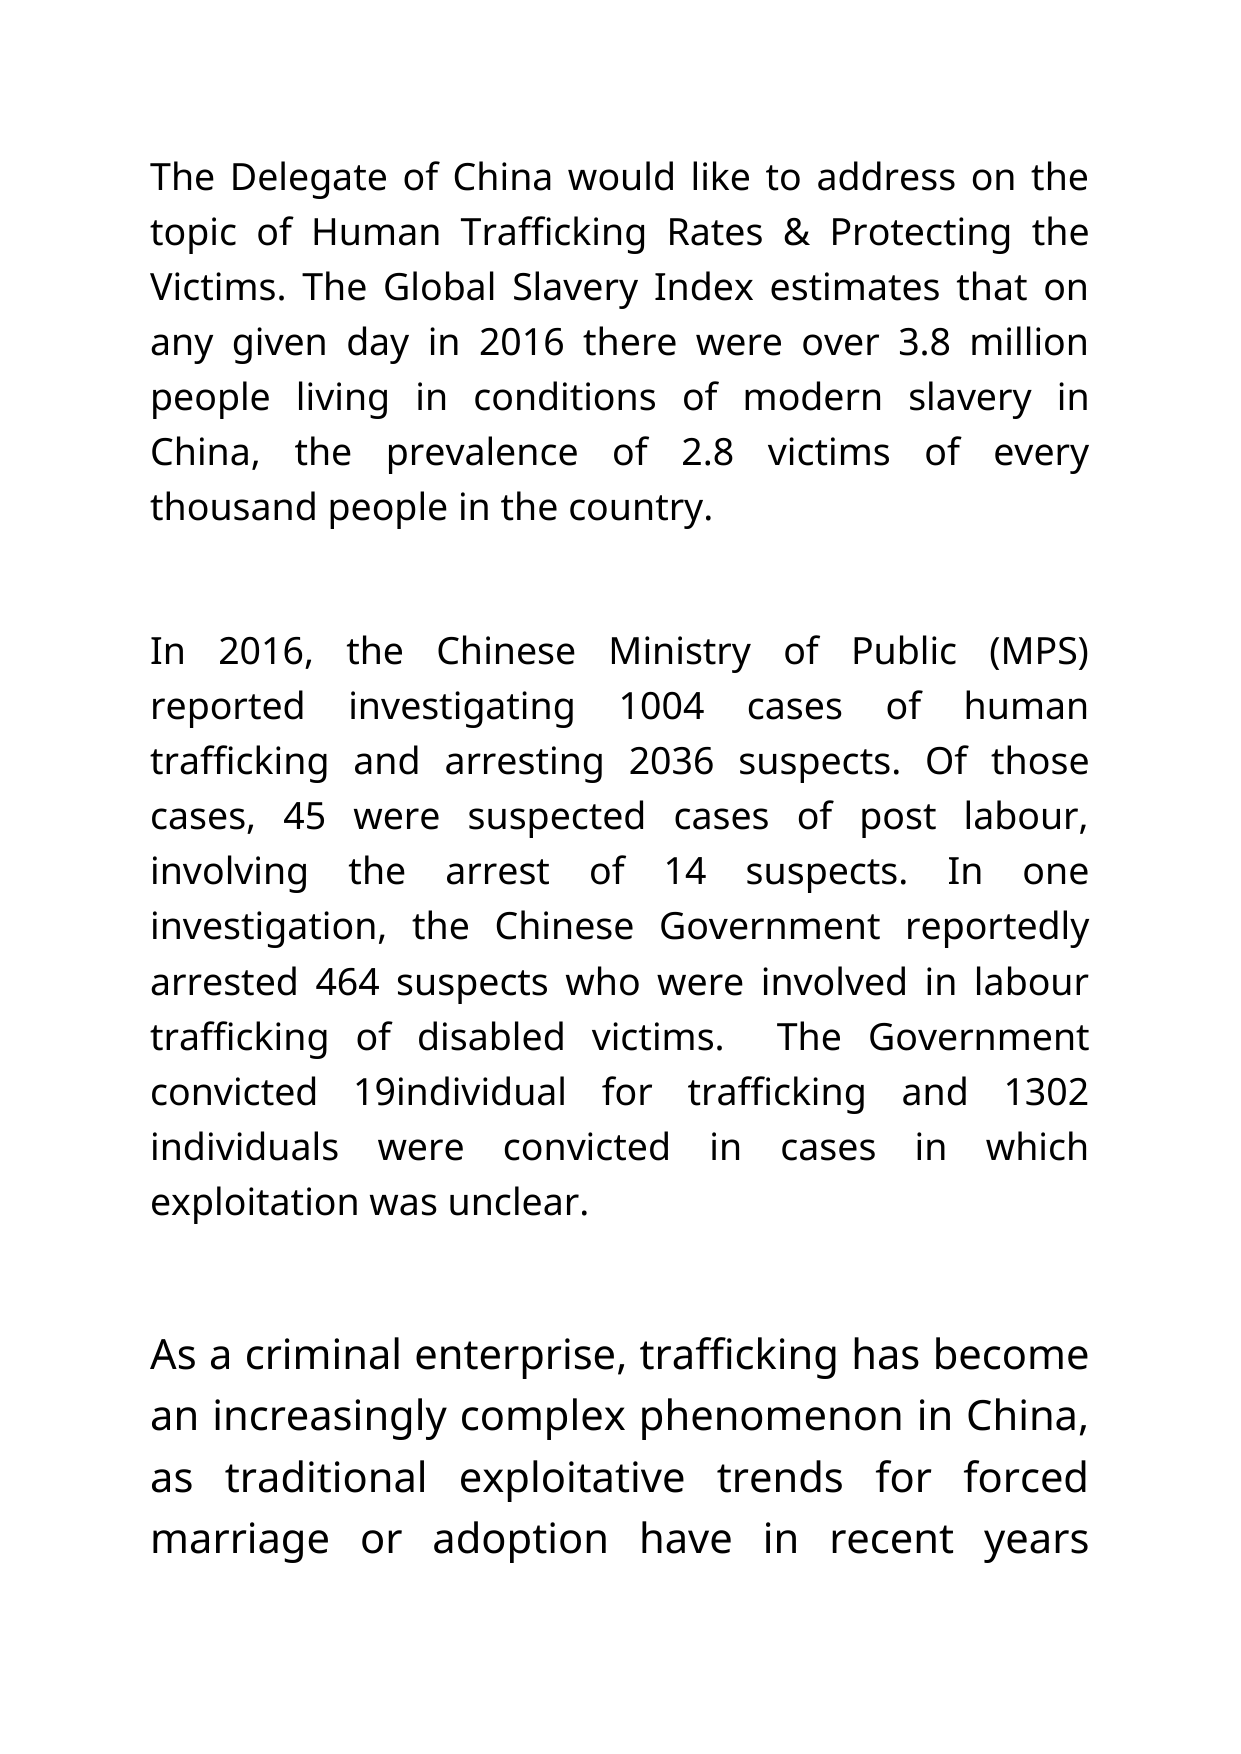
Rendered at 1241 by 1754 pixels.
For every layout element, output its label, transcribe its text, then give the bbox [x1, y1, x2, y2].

text In 2016, the Chinese Ministry of Public (MPS) reported investigating 1004 cases of human trafficking and arresting 2036 suspects. Of those cases, 45 were suspected cases of post labour, involving the arrest of 14 suspects. In one investigation, the Chinese Government reportedly arrested 464 suspects who were involved in labour trafficking of disabled victims. The Government convicted 19individual for trafficking and 1302 individuals were convicted in cases in which exploitation was unclear. [150, 624, 1090, 1226]
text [150, 1325, 1090, 1565]
text The Delegate of China would like to address on the topic of Human Trafficking Rates & Protecting the Victims. The Global Slavery Index estimates that on any given day in 2016 there were over 3.8 million people living in conditions of modern slavery in China, the prevalence of 2.8 victims of every thousand people in the country. [150, 150, 1090, 532]
